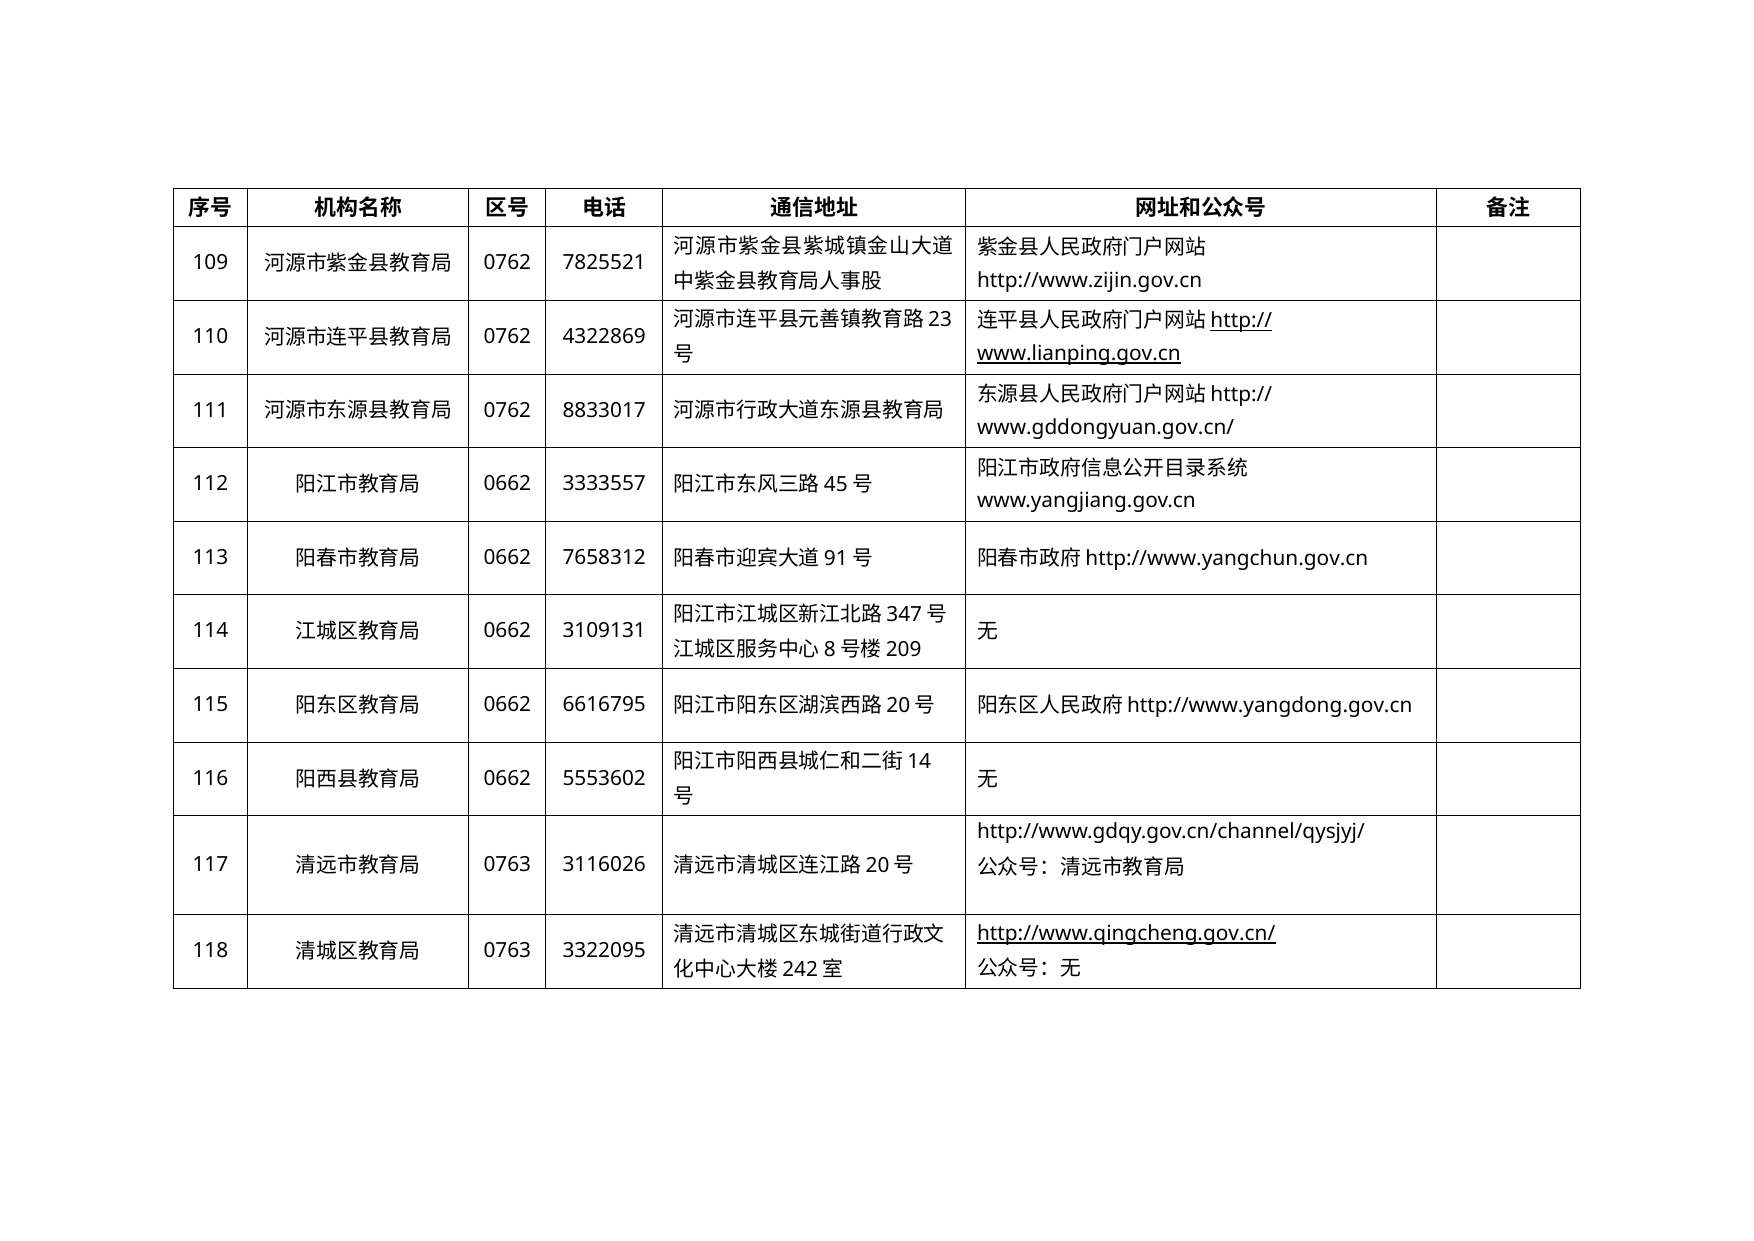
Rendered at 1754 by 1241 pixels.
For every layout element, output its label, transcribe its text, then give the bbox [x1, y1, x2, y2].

table_cell 连平县人民政府门户网站http://www.lianping.gov.cn [966, 301, 1436, 373]
table_cell 阳东区教育局 [248, 669, 468, 742]
table_cell 7658312 [546, 522, 662, 594]
table_cell 河源市连平县教育局 [248, 301, 468, 373]
table_cell 3109131 [546, 595, 662, 668]
table_cell 阳春市政府http://www.yangchun.gov.cn [966, 522, 1436, 594]
table_cell 6616795 [546, 669, 662, 742]
table_cell 河源市紫金县紫城镇金山大道中紫金县教育局人事股 [663, 227, 965, 300]
table_cell 111 [174, 375, 247, 447]
table_cell 113 [174, 522, 247, 594]
table_cell 清远市清城区东城街道行政文化中心大楼242室 [663, 915, 965, 988]
table_cell 110 [174, 301, 247, 373]
table_cell 109 [174, 227, 247, 300]
table_cell 无 [966, 743, 1436, 815]
table_cell 河源市东源县教育局 [248, 375, 468, 447]
table_cell 0662 [469, 669, 545, 742]
table_cell 河源市行政大道东源县教育局 [663, 375, 965, 447]
table_cell 0763 [469, 816, 545, 914]
table_cell [1437, 375, 1580, 447]
table_cell 清远市教育局 [248, 816, 468, 914]
table_header 备注 [1437, 189, 1580, 226]
table_cell 清城区教育局 [248, 915, 468, 988]
table_cell 阳春市教育局 [248, 522, 468, 594]
table_cell 0762 [469, 375, 545, 447]
table_cell 阳江市政府信息公开目录系统 www.yangjiang.gov.cn [966, 448, 1436, 521]
table_cell 阳江市江城区新江北路347号江城区服务中心8号楼209 [663, 595, 965, 668]
table_cell http://www.gdqy.gov.cn/channel/qysjyj/ 公众号：清远市教育局 [966, 816, 1436, 914]
table_cell 0662 [469, 522, 545, 594]
table_cell 3116026 [546, 816, 662, 914]
table_header 电话 [546, 189, 662, 226]
table_cell [1437, 816, 1580, 914]
table_cell 阳西县教育局 [248, 743, 468, 815]
table_cell 118 [174, 915, 247, 988]
table_cell 112 [174, 448, 247, 521]
table_cell 阳江市东风三路45号 [663, 448, 965, 521]
table_header 区号 [469, 189, 545, 226]
table_cell 阳春市迎宾大道91号 [663, 522, 965, 594]
table_cell 116 [174, 743, 247, 815]
table_cell 河源市连平县元善镇教育路23号 [663, 301, 965, 373]
table_cell 5553602 [546, 743, 662, 815]
table_cell 阳东区人民政府http://www.yangdong.gov.cn [966, 669, 1436, 742]
table_cell [1437, 669, 1580, 742]
table_header 网址和公众号 [966, 189, 1436, 226]
table_cell [1437, 522, 1580, 594]
table_cell 0763 [469, 915, 545, 988]
table_cell 0662 [469, 595, 545, 668]
table_cell [1437, 227, 1580, 300]
table_header 通信地址 [663, 189, 965, 226]
table_cell 115 [174, 669, 247, 742]
table_cell [1437, 915, 1580, 988]
table_cell 紫金县人民政府门户网站 http://www.zijin.gov.cn [966, 227, 1436, 300]
table_cell 3322095 [546, 915, 662, 988]
table_cell 清远市清城区连江路20号 [663, 816, 965, 914]
table_cell 7825521 [546, 227, 662, 300]
table_cell 无 [966, 595, 1436, 668]
table_cell 0662 [469, 743, 545, 815]
table_cell 117 [174, 816, 247, 914]
table_header 序号 [174, 189, 247, 226]
table_cell [1437, 301, 1580, 373]
table_cell [1437, 448, 1580, 521]
table_cell 4322869 [546, 301, 662, 373]
table_cell 0662 [469, 448, 545, 521]
table_header 机构名称 [248, 189, 468, 226]
table_cell 114 [174, 595, 247, 668]
table_cell 8833017 [546, 375, 662, 447]
table_cell 河源市紫金县教育局 [248, 227, 468, 300]
table_cell [1437, 595, 1580, 668]
table_cell 阳江市阳东区湖滨西路20号 [663, 669, 965, 742]
table_cell 阳江市教育局 [248, 448, 468, 521]
table_cell 3333557 [546, 448, 662, 521]
table_cell 东源县人民政府门户网站http://www.gddongyuan.gov.cn/ [966, 375, 1436, 447]
table_cell [1437, 743, 1580, 815]
table_cell http://www.qingcheng.gov.cn/ 公众号：无 [966, 915, 1436, 988]
table_cell 阳江市阳西县城仁和二街14号 [663, 743, 965, 815]
table_cell 江城区教育局 [248, 595, 468, 668]
table_cell 0762 [469, 301, 545, 373]
table_cell 0762 [469, 227, 545, 300]
